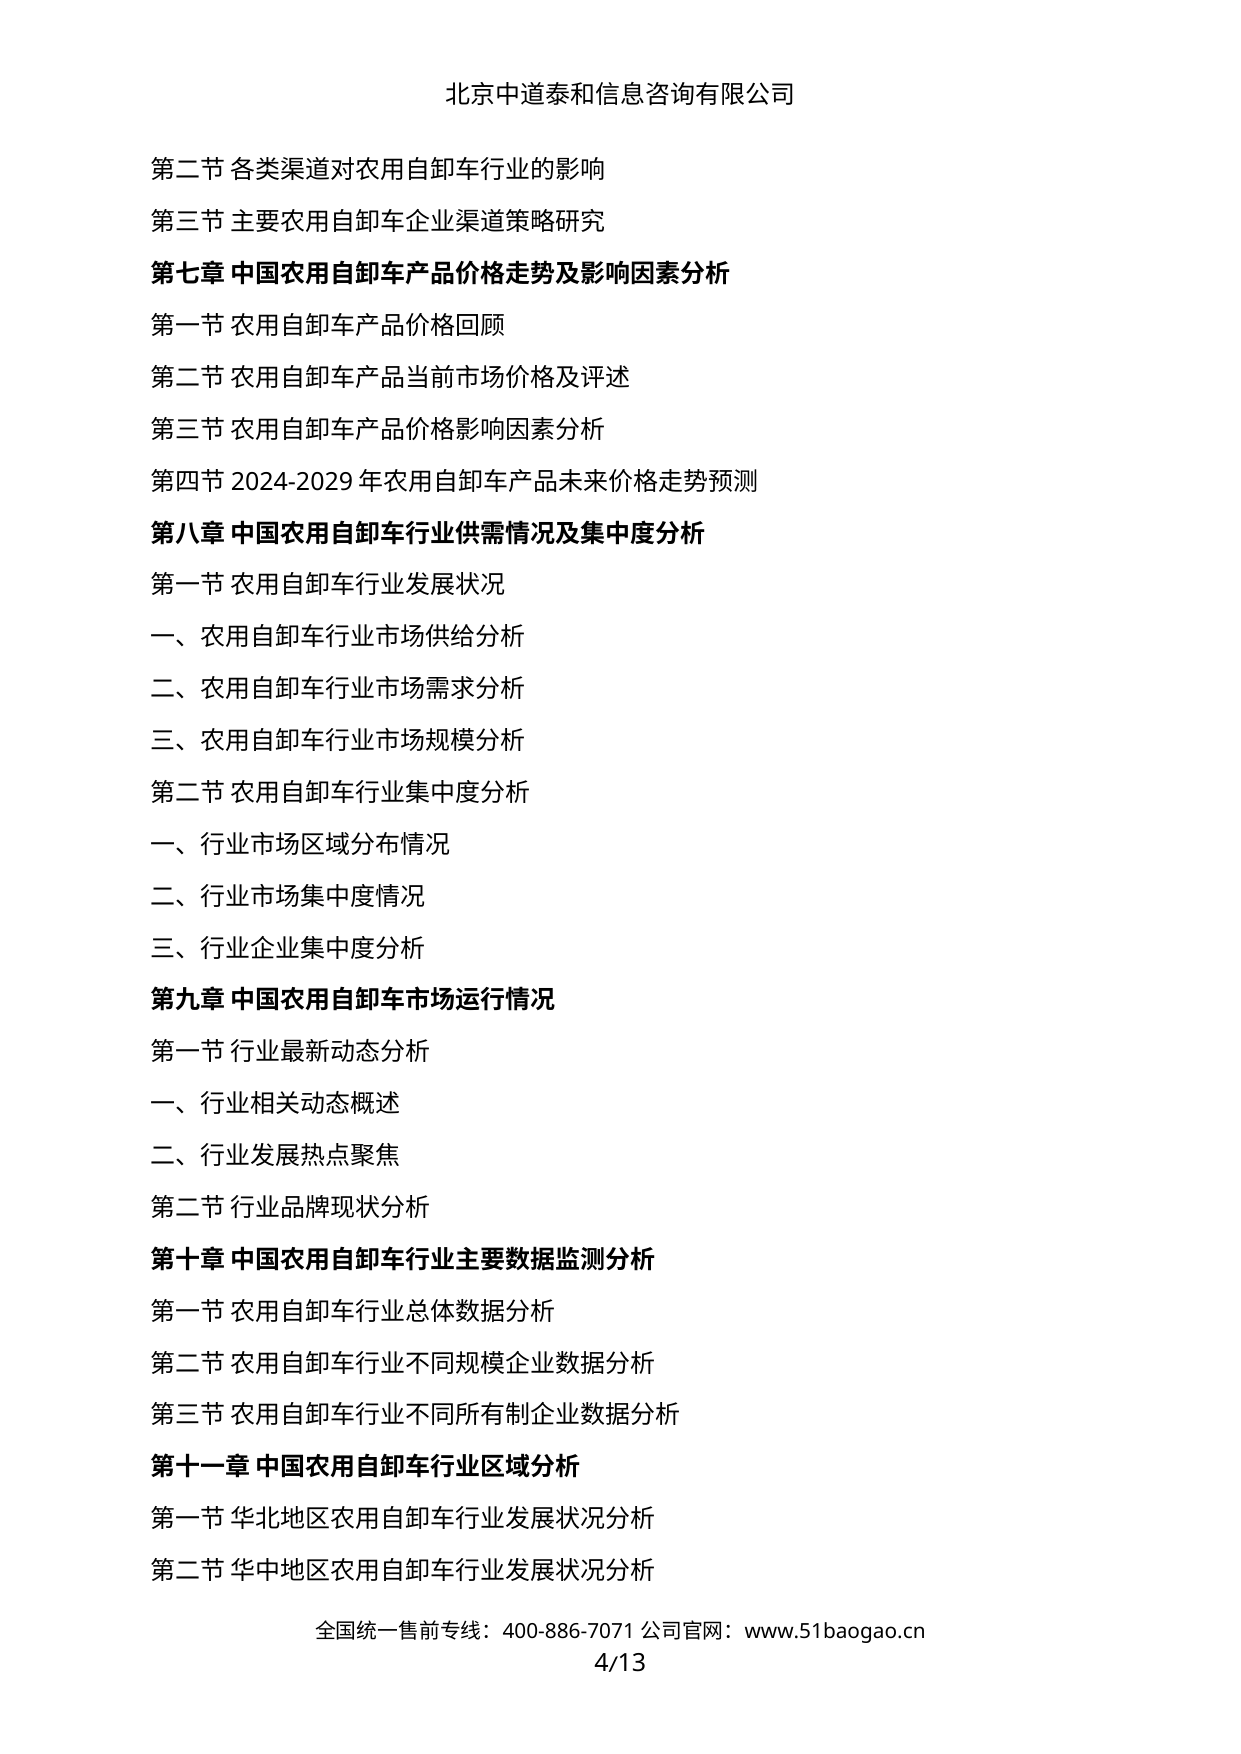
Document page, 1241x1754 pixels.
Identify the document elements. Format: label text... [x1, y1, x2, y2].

text 第八章 中国农用自卸车行业供需情况及集中度分析 [150, 513, 1090, 549]
text 第一节 农用自卸车行业总体数据分析 [150, 1291, 1090, 1327]
text 第二节 行业品牌现状分析 [150, 1187, 1090, 1224]
text 第一节 农用自卸车行业发展状况 [150, 565, 1090, 601]
text 第十章 中国农用自卸车行业主要数据监测分析 [150, 1239, 1090, 1276]
text 第三节 农用自卸车行业不同所有制企业数据分析 [150, 1395, 1090, 1431]
text 二、行业市场集中度情况 [150, 876, 1090, 912]
text 第二节 农用自卸车行业不同规模企业数据分析 [150, 1343, 1090, 1379]
text 第二节 农用自卸车行业集中度分析 [150, 772, 1090, 809]
text 一、行业市场区域分布情况 [150, 824, 1090, 861]
text 第七章 中国农用自卸车产品价格走势及影响因素分析 [150, 254, 1090, 290]
text 三、行业企业集中度分析 [150, 928, 1090, 964]
text 第二节 华中地区农用自卸车行业发展状况分析 [150, 1551, 1090, 1587]
text 第十一章 中国农用自卸车行业区域分析 [150, 1447, 1090, 1483]
text 第一节 农用自卸车产品价格回顾 [150, 306, 1090, 342]
text 第三节 农用自卸车产品价格影响因素分析 [150, 409, 1090, 446]
text 一、农用自卸车行业市场供给分析 [150, 617, 1090, 653]
text 第二节 各类渠道对农用自卸车行业的影响 [150, 150, 1090, 186]
text 第三节 主要农用自卸车企业渠道策略研究 [150, 202, 1090, 238]
text 二、行业发展热点聚焦 [150, 1136, 1090, 1172]
text 三、农用自卸车行业市场规模分析 [150, 721, 1090, 757]
text 一、行业相关动态概述 [150, 1084, 1090, 1120]
text 第九章 中国农用自卸车市场运行情况 [150, 980, 1090, 1016]
text 第一节 行业最新动态分析 [150, 1032, 1090, 1068]
text 第四节 2024-2029年农用自卸车产品未来价格走势预测 [150, 461, 1090, 497]
text 第一节 华北地区农用自卸车行业发展状况分析 [150, 1499, 1090, 1535]
text 二、农用自卸车行业市场需求分析 [150, 669, 1090, 705]
text 第二节 农用自卸车产品当前市场价格及评述 [150, 357, 1090, 394]
